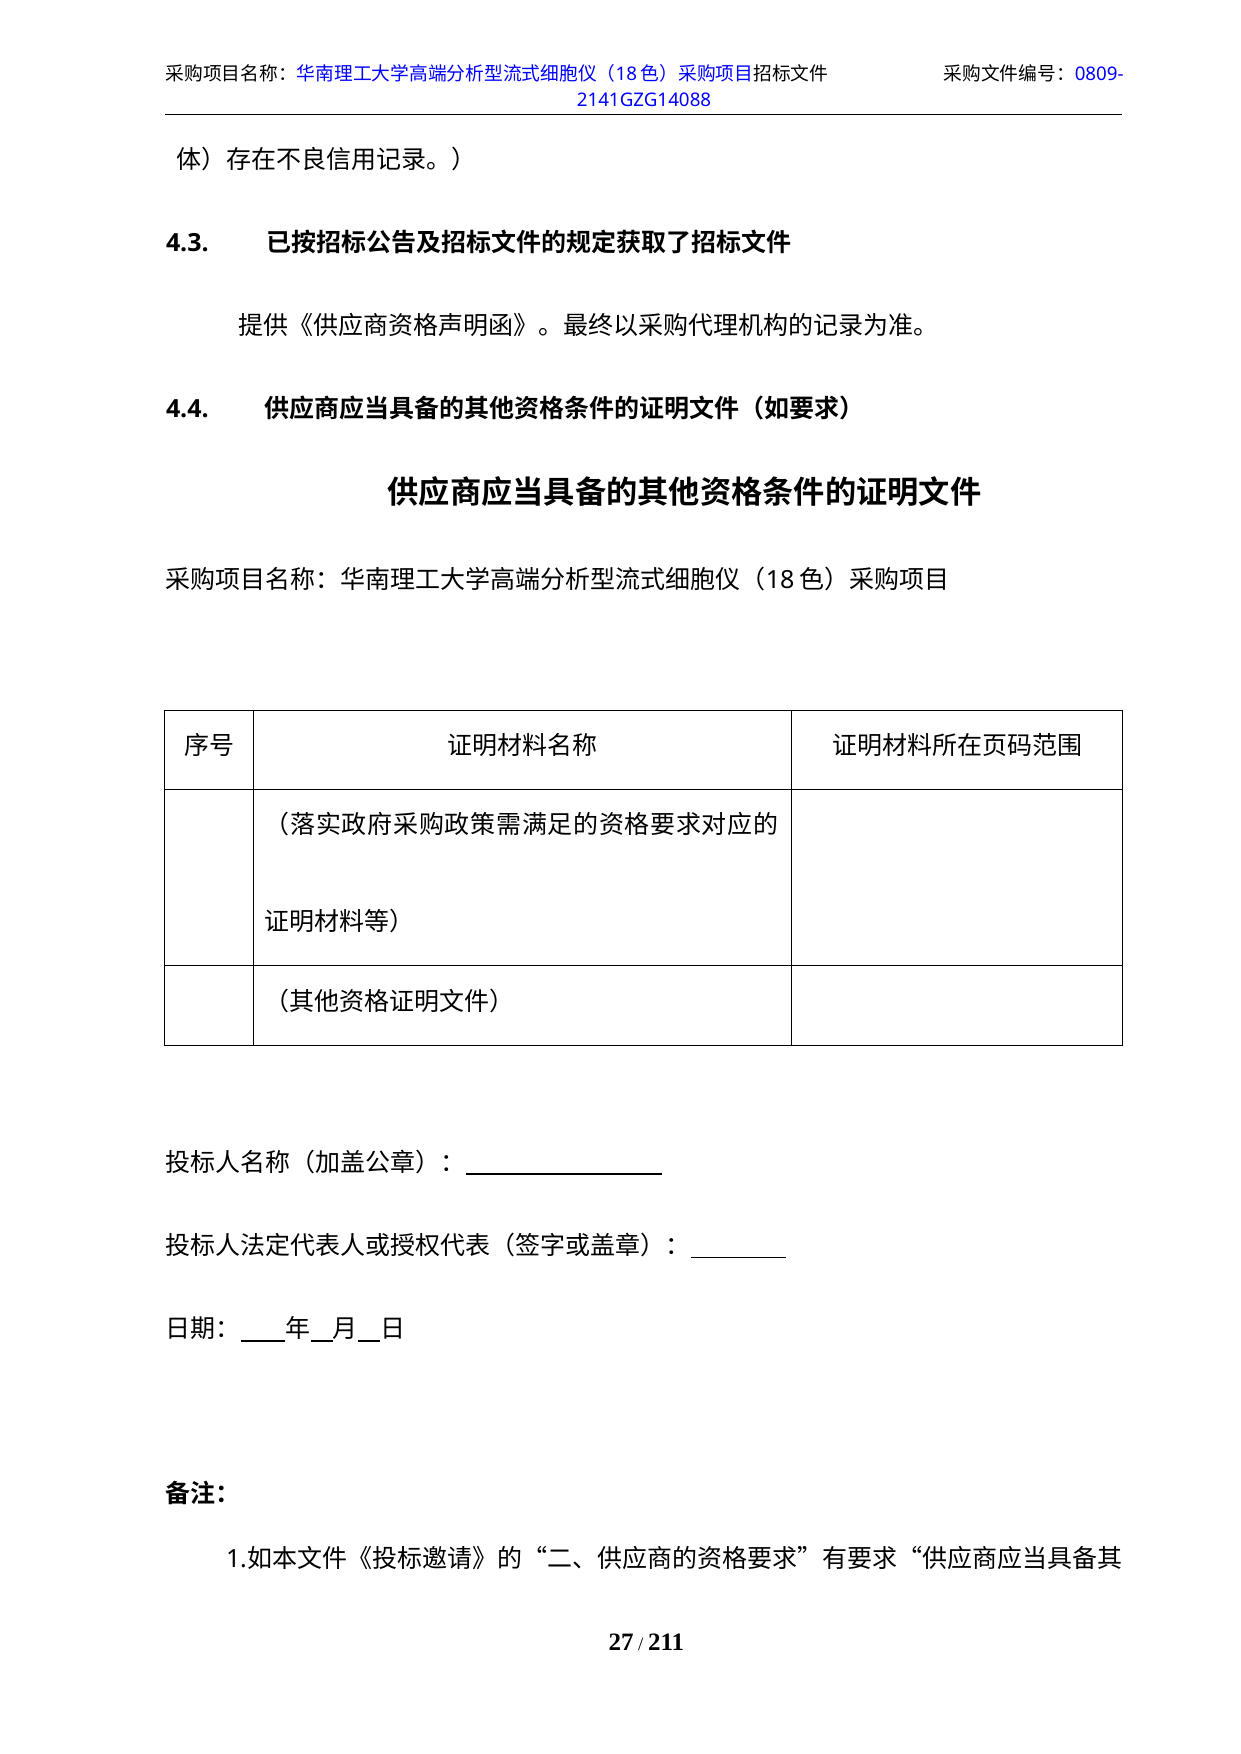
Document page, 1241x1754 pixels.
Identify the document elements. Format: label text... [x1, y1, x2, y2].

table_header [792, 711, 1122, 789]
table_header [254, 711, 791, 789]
text 投标人法定代表人或授权代表（签字或盖章）： [165, 1211, 1122, 1276]
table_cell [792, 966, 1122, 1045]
text 采购项目名称：华南理工大学高端分析型流式细胞仪（18色）采购项目 [166, 545, 1122, 610]
subtitle 供应商应当具备的其他资格条件的证明文件（如要求） [166, 374, 1122, 439]
text 日期： 年 月 日 [165, 1294, 1122, 1359]
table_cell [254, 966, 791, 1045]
text 投标人名称（加盖公章）： [165, 1128, 1122, 1193]
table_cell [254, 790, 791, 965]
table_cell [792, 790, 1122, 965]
text 备注： [165, 1459, 1122, 1524]
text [176, 1524, 1122, 1589]
text 提供《供应商资格声明函》。最终以采购代理机构的记录为准。 [176, 291, 1122, 356]
text 供应商应当具备的其他资格条件的证明文件 [231, 457, 1122, 522]
subtitle 已按招标公告及招标文件的规定获取了招标文件 [166, 208, 1122, 273]
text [176, 125, 1122, 190]
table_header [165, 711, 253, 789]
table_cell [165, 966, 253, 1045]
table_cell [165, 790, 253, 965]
